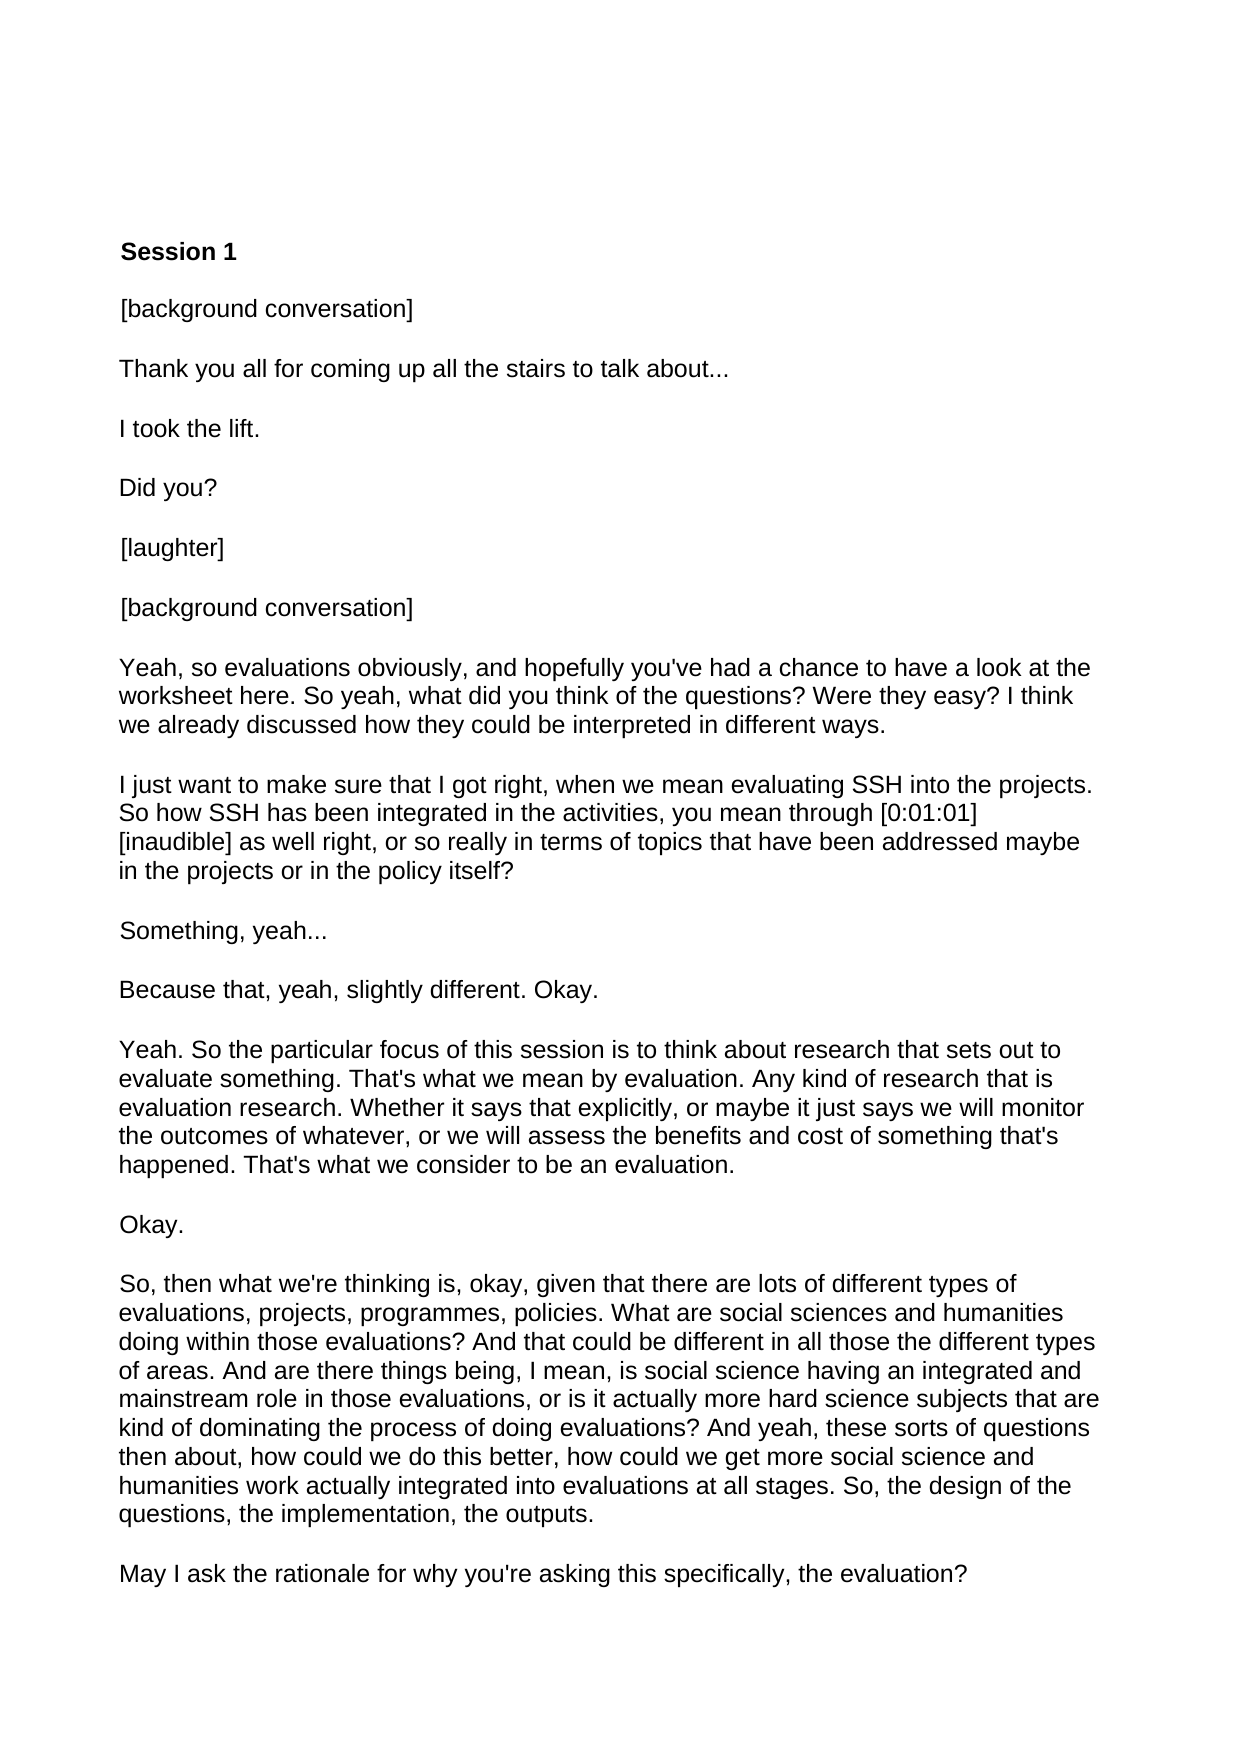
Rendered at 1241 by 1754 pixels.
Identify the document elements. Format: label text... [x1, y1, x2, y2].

text May I ask the rationale for why you're asking this specifically, the evaluation? [119, 1559, 1122, 1588]
text Thank you all for coming up all the stairs to talk about... [119, 354, 1123, 383]
text Did you? [119, 473, 1123, 502]
text Session 1 [background conversation] [120, 237, 1123, 323]
text So, then what we're thinking is, okay, given that there are lots of different types of evaluations, projects, programmes, policies. What are social sciences and humanities doing within those evaluations? And that could be different in all those the different types of areas. And are there things being, I mean, is social science having an integrated and mainstream role in those evaluations, or is it actually more hard science subjects that are kind of dominating the process of doing evaluations? And yeah, these sorts of questions then about, how could we do this better, how could we get more social science and humanities work actually integrated into evaluations at all stages. So, the design of the questions, the implementation, the outputs. [118, 1269, 1117, 1528]
text Okay. [119, 1210, 1123, 1238]
text Something, yeah... [119, 916, 1123, 944]
text I just want to make sure that I got right, when we mean evaluating SSH into the projects. So how SSH has been integrated in the activities, you mean through [0:01:01] [inaudible] as well right, or so really in terms of topics that have been addressed maybe in the projects or in the policy itself? [118, 770, 1095, 885]
text [background conversation] [120, 593, 1123, 622]
text Yeah, so evaluations obviously, and hopefully you've had a chance to have a look at the worksheet here. So yeah, what did you think of the questions? Were they easy? I think we already discussed how they could be interpreted in different ways. [118, 652, 1113, 739]
text Yeah. So the particular focus of this session is to think about research that sets out to evaluate something. That's what we mean by evaluation. Any kind of research that is evaluation research. Whether it says that explicitly, or maybe it just says we will monitor the outcomes of whatever, or we will assess the benefits and cost of something that's happened. That's what we consider to be an evaluation. [118, 1035, 1114, 1179]
text [laughter] [120, 533, 1123, 562]
text I took the lift. [119, 414, 1123, 442]
text Because that, yeah, slightly different. Okay. [119, 975, 1123, 1004]
